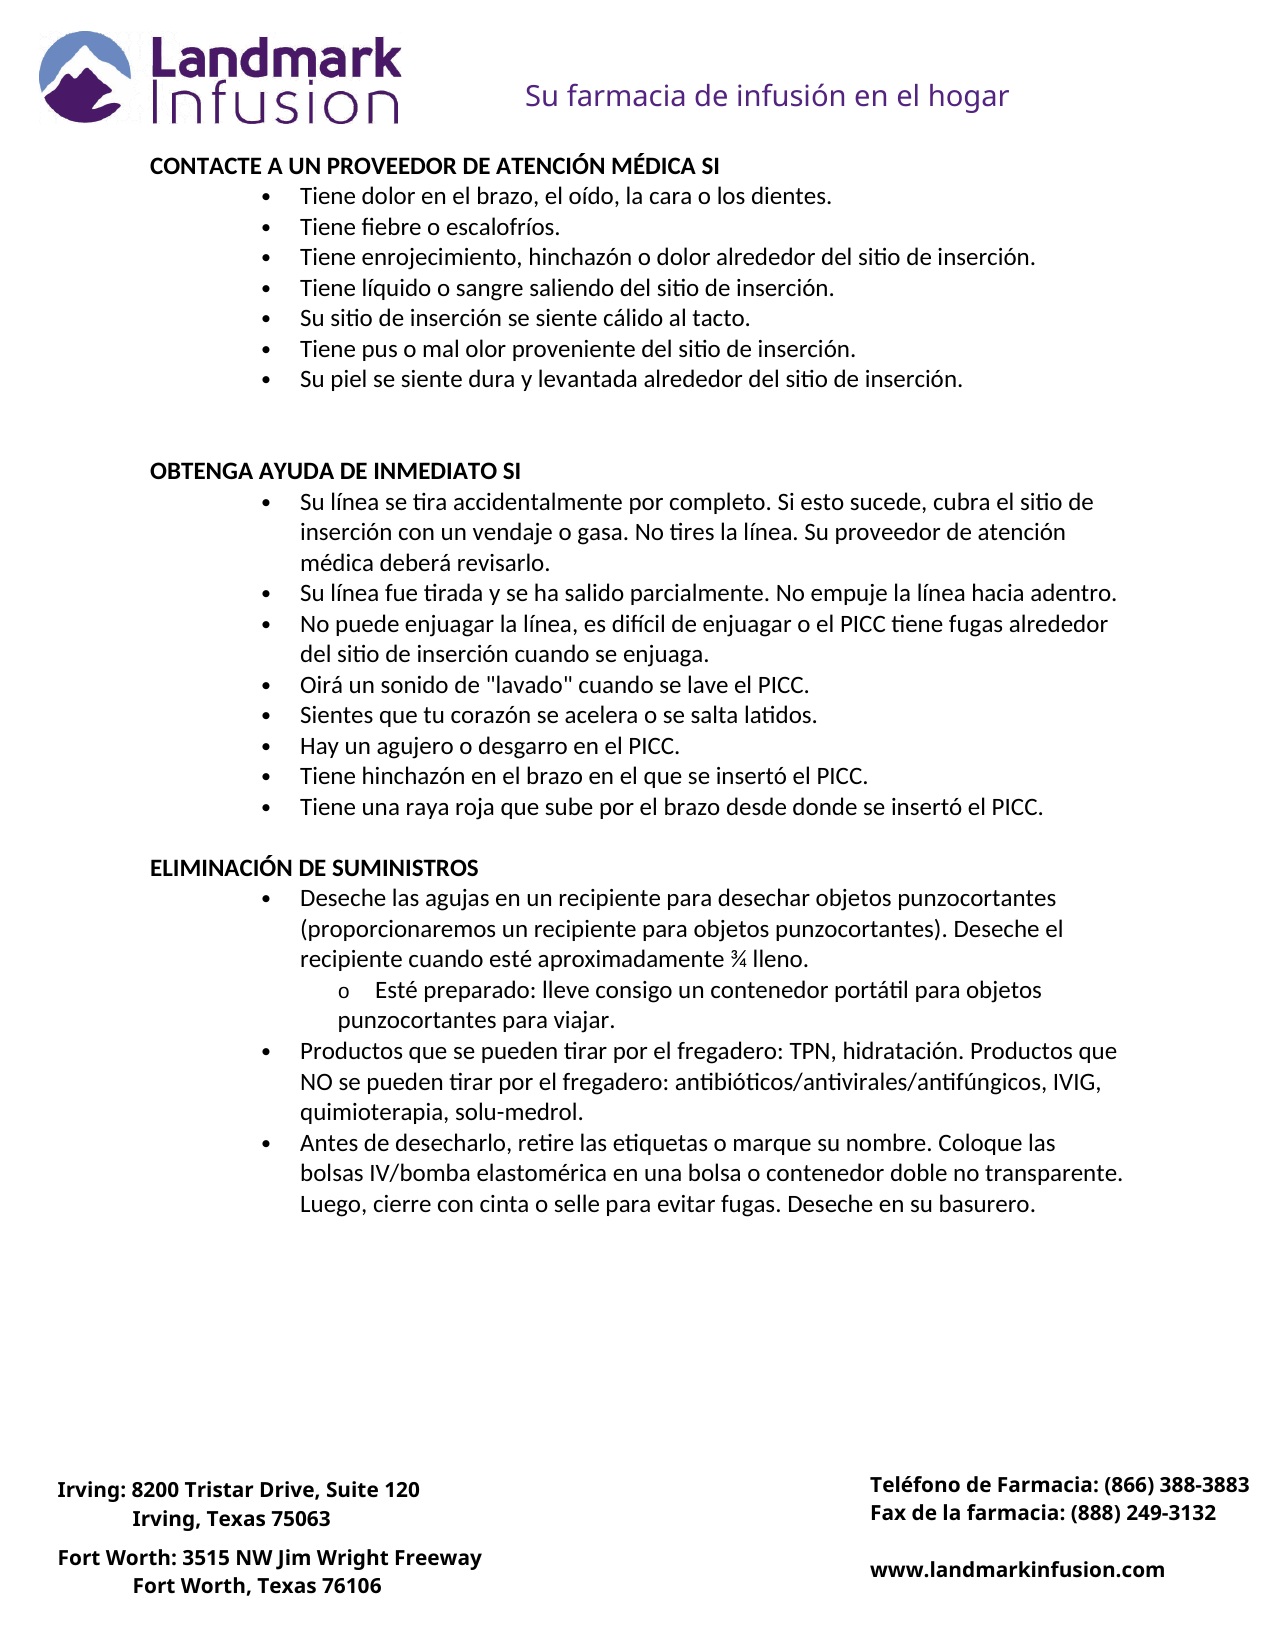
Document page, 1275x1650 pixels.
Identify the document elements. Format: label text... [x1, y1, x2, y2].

text OBTENGA AYUDA DE INMEDIATO SI [150, 455, 1125, 486]
list Tiene dolor en el brazo, el oído, la cara o los dientes. [262, 181, 1125, 211]
list Antes de desecharlo, retire las etiquetas o marque su nombre. Coloque las bolsas IV/bomba elastomérica en una bolsa o contenedor doble no transparente. Luego, cierre con cinta o selle para evitar fugas. Deseche en su basurero. [262, 1127, 1125, 1218]
list Tiene fiebre o escalofríos. [262, 211, 1125, 242]
list Su línea se tira accidentalmente por completo. Si esto sucede, cubra el sitio de inserción con un vendaje o gasa. No tires la línea. Su proveedor de atención médica deberá revisarlo. [262, 486, 1125, 577]
list Tiene una raya roja que sube por el brazo desde donde se insertó el PICC. [262, 791, 1125, 821]
list No puede enjuagar la línea, es difícil de enjuagar o el PICC tiene fugas alrededor del sitio de inserción cuando se enjuaga. [262, 608, 1125, 669]
list Deseche las agujas en un recipiente para desechar objetos punzocortantes (proporcionaremos un recipiente para objetos punzocortantes). Deseche el recipiente cuando esté aproximadamente ¾ lleno. [262, 882, 1125, 974]
list Sientes que tu corazón se acelera o se salta latidos. [262, 699, 1125, 730]
list Tiene pus o mal olor proveniente del sitio de inserción. [262, 333, 1125, 364]
list Oirá un sonido de "lavado" cuando se lave el PICC. [262, 669, 1125, 699]
list Tiene hinchazón en el brazo en el que se insertó el PICC. [262, 760, 1125, 791]
picture [39, 31, 402, 124]
list Tiene enrojecimiento, hinchazón o dolor alrededor del sitio de inserción. [262, 242, 1125, 272]
list Productos que se pueden tirar por el fregadero: TPN, hidratación. Productos que NO se pueden tirar por el fregadero: antibióticos/antivirales/antifúngicos, IVIG, quimioterapia, solu-medrol. [262, 1035, 1125, 1127]
text ELIMINACIÓN DE SUMINISTROS [150, 852, 1125, 882]
list Su sitio de inserción se siente cálido al tacto. [262, 303, 1125, 333]
list Su línea fue tirada y se ha salido parcialmente. No empuje la línea hacia adentro. [262, 577, 1125, 608]
list Tiene líquido o sangre saliendo del sitio de inserción. [262, 272, 1125, 303]
list Su piel se siente dura y levantada alrededor del sitio de inserción. [262, 364, 1125, 394]
list Esté preparado: lleve consigo un contenedor portátil para objetos punzocortantes para viajar. [337, 974, 1125, 1035]
text CONTACTE A UN PROVEEDOR DE ATENCIÓN MÉDICA SI [150, 150, 1125, 181]
list Hay un agujero o desgarro en el PICC. [262, 730, 1125, 760]
